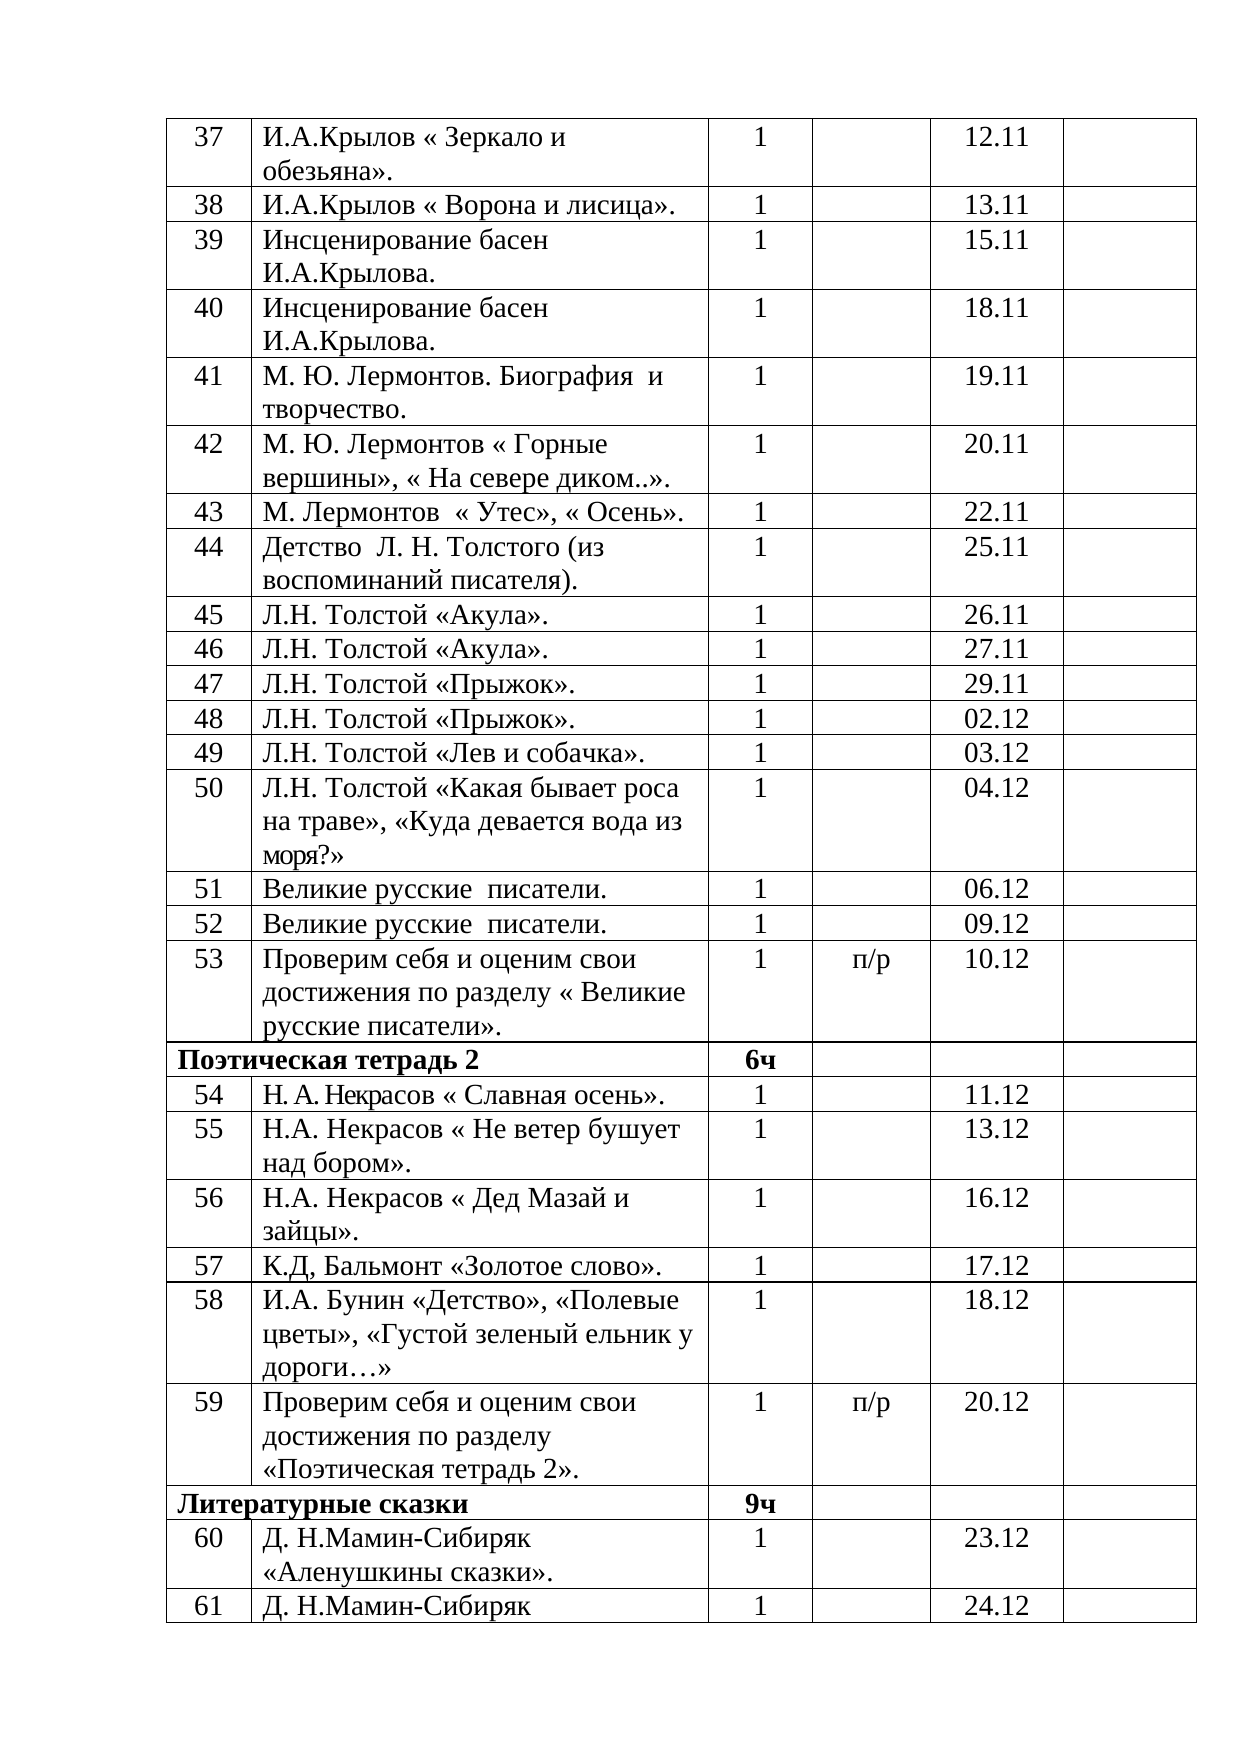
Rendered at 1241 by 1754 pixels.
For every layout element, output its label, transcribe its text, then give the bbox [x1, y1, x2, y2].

table_cell [813, 1283, 930, 1383]
table_cell [813, 1112, 930, 1179]
table_cell [1064, 358, 1196, 425]
table_cell 10.12 [931, 941, 1063, 1041]
table_cell 22.11 [931, 494, 1063, 528]
table_cell Л.Н. Толстой «Акула». [252, 597, 708, 631]
table_cell [813, 872, 930, 905]
table_cell 57 [167, 1248, 251, 1281]
table_cell 38 [167, 187, 251, 221]
table_cell [813, 770, 930, 871]
table_cell 41 [167, 358, 251, 425]
table_cell [1064, 1486, 1196, 1519]
table_cell 39 [167, 222, 251, 289]
table_cell [813, 666, 930, 700]
table_cell Великие русские писатели. [252, 906, 708, 940]
table_cell [1064, 1180, 1196, 1247]
table_cell 1 [709, 1077, 812, 1111]
table_cell 44 [167, 529, 251, 596]
table_cell М. Ю. Лермонтов. Биография и творчество. [252, 358, 708, 425]
table_cell [1064, 1077, 1196, 1111]
table_cell 1 [709, 1520, 812, 1587]
table_cell п/р [813, 1384, 930, 1485]
table_cell 18.12 [931, 1283, 1063, 1383]
table_cell Поэтическая тетрадь 2 [167, 1043, 708, 1076]
table_cell [813, 290, 930, 357]
table_cell 1 [709, 735, 812, 769]
table_cell 49 [167, 735, 251, 769]
table_cell Д. Н.Мамин-Сибиряк «Аленушкины сказки». [252, 1520, 708, 1587]
table_cell 55 [167, 1112, 251, 1179]
table_cell 1 [709, 290, 812, 357]
table_cell 1 [709, 1180, 812, 1247]
table_cell 1 [709, 770, 812, 871]
table_cell [1064, 1112, 1196, 1179]
table_cell [1064, 666, 1196, 700]
table_cell 19.11 [931, 358, 1063, 425]
table_cell [1064, 290, 1196, 357]
table_cell Н.А. Некрасов « Дед Мазай и зайцы». [252, 1180, 708, 1247]
table_cell 40 [167, 290, 251, 357]
table_cell 1 [709, 597, 812, 631]
table_cell [813, 597, 930, 631]
table_cell 46 [167, 632, 251, 665]
table_cell 53 [167, 941, 251, 1041]
table_cell [813, 1589, 930, 1622]
table_cell Литературные сказки [167, 1486, 708, 1519]
table_cell 02.12 [931, 701, 1063, 734]
table_cell [813, 1248, 930, 1281]
table_cell 1 [709, 119, 812, 186]
table_cell 27.11 [931, 632, 1063, 665]
table_cell 1 [709, 1248, 812, 1281]
table_cell [813, 494, 930, 528]
table_cell 1 [709, 1112, 812, 1179]
table_cell [1064, 1043, 1196, 1076]
table_cell 60 [167, 1520, 251, 1587]
table_cell 23.12 [931, 1520, 1063, 1587]
table_cell [813, 1520, 930, 1587]
table_cell 59 [167, 1384, 251, 1485]
table_cell [1064, 872, 1196, 905]
table_cell [813, 632, 930, 665]
table_cell 18.11 [931, 290, 1063, 357]
table_cell 50 [167, 770, 251, 871]
table_cell [1064, 941, 1196, 1041]
table_cell Л.Н. Толстой «Прыжок». [252, 701, 708, 734]
table_cell [1064, 1589, 1196, 1622]
table_cell 13.12 [931, 1112, 1063, 1179]
table_cell 26.11 [931, 597, 1063, 631]
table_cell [252, 1589, 708, 1622]
table_cell М. Ю. Лермонтов « Горные вершины», « На севере диком..». [252, 426, 708, 493]
table_cell 6ч [709, 1043, 812, 1076]
table_cell [813, 701, 930, 734]
table_cell Л.Н. Толстой «Прыжок». [252, 666, 708, 700]
table_cell 61 [167, 1589, 251, 1622]
table_cell 1 [709, 358, 812, 425]
table_cell [1064, 426, 1196, 493]
table_cell 24.12 [931, 1589, 1063, 1622]
table_cell [1064, 1283, 1196, 1383]
table_cell Детство Л. Н. Толстого (из воспоминаний писателя). [252, 529, 708, 596]
table_cell 09.12 [931, 906, 1063, 940]
table_cell 04.12 [931, 770, 1063, 871]
table_cell 52 [167, 906, 251, 940]
table_cell 56 [167, 1180, 251, 1247]
table_cell [1064, 222, 1196, 289]
table_cell 1 [709, 426, 812, 493]
table_cell [813, 1486, 930, 1519]
table_cell 1 [709, 187, 812, 221]
table_cell Проверим себя и оценим свои достижения по разделу « Великие русские писатели». [252, 941, 708, 1041]
table_cell [1064, 1248, 1196, 1281]
table_cell М. Лермонтов « Утес», « Осень». [252, 494, 708, 528]
table_cell 1 [709, 632, 812, 665]
table_cell 1 [709, 1384, 812, 1485]
table_cell 20.12 [931, 1384, 1063, 1485]
table_cell [1064, 906, 1196, 940]
table_cell [1064, 119, 1196, 186]
table_cell [1064, 494, 1196, 528]
table_cell [813, 529, 930, 596]
table_cell [813, 1180, 930, 1247]
table_cell 9ч [709, 1486, 812, 1519]
table_cell 37 [167, 119, 251, 186]
table_cell 1 [709, 529, 812, 596]
table_cell 20.11 [931, 426, 1063, 493]
table_cell 15.11 [931, 222, 1063, 289]
table_cell И.А. Бунин «Детство», «Полевые цветы», «Густой зеленый ельник у дороги…» [252, 1283, 708, 1383]
table_cell 16.12 [931, 1180, 1063, 1247]
table_cell 1 [709, 872, 812, 905]
table_cell [1064, 187, 1196, 221]
table_cell 11.12 [931, 1077, 1063, 1111]
table_cell [1064, 597, 1196, 631]
table_cell 58 [167, 1283, 251, 1383]
table_cell 1 [709, 222, 812, 289]
table_cell [1064, 701, 1196, 734]
table_cell 1 [709, 494, 812, 528]
table_cell 25.11 [931, 529, 1063, 596]
table_cell [813, 1043, 930, 1076]
table_cell Н.А. Некрасов « Не ветер бушует над бором». [252, 1112, 708, 1179]
table_cell [1064, 632, 1196, 665]
table_cell Великие русские писатели. [252, 872, 708, 905]
table_cell 17.12 [931, 1248, 1063, 1281]
table_cell [813, 222, 930, 289]
table_cell 48 [167, 701, 251, 734]
table_cell Л.Н. Толстой «Лев и собачка». [252, 735, 708, 769]
table_cell [1064, 529, 1196, 596]
table_cell Л.Н. Толстой «Какая бывает роса на траве», «Куда девается вода из моря?» [252, 770, 708, 871]
table_cell 1 [709, 906, 812, 940]
table_cell 1 [709, 666, 812, 700]
table_cell 1 [709, 1589, 812, 1622]
table_cell Инсценирование басен И.А.Крылова. [252, 222, 708, 289]
table_cell 12.11 [931, 119, 1063, 186]
table_cell [1064, 1384, 1196, 1485]
table_cell И.А.Крылов « Ворона и лисица». [252, 187, 708, 221]
table_cell 1 [709, 941, 812, 1041]
table_cell [813, 906, 930, 940]
table_cell Л.Н. Толстой «Акула». [252, 632, 708, 665]
table_cell 45 [167, 597, 251, 631]
table_cell К.Д, Бальмонт «Золотое слово». [252, 1248, 708, 1281]
table_cell 29.11 [931, 666, 1063, 700]
table_cell Инсценирование басен И.А.Крылова. [252, 290, 708, 357]
table_cell [1064, 735, 1196, 769]
table_cell 51 [167, 872, 251, 905]
table_cell [813, 426, 930, 493]
table_cell п/р [813, 941, 930, 1041]
table_cell [931, 1486, 1063, 1519]
table_cell 42 [167, 426, 251, 493]
table_cell 13.11 [931, 187, 1063, 221]
table_cell Проверим себя и оценим свои достижения по разделу «Поэтическая тетрадь 2». [252, 1384, 708, 1485]
table_cell [1064, 1520, 1196, 1587]
table_cell 03.12 [931, 735, 1063, 769]
table_cell 47 [167, 666, 251, 700]
table_cell 1 [709, 701, 812, 734]
table_cell [813, 1077, 930, 1111]
table_cell 54 [167, 1077, 251, 1111]
table_cell Н. А. Некрасов « Славная осень». [252, 1077, 708, 1111]
table_cell [813, 358, 930, 425]
table_cell [813, 119, 930, 186]
table_cell [1064, 770, 1196, 871]
table_cell 06.12 [931, 872, 1063, 905]
table_cell 43 [167, 494, 251, 528]
table_cell 1 [709, 1283, 812, 1383]
table_cell [931, 1043, 1063, 1076]
table_cell [813, 187, 930, 221]
table_cell И.А.Крылов « Зеркало и обезьяна». [252, 119, 708, 186]
table_cell [813, 735, 930, 769]
